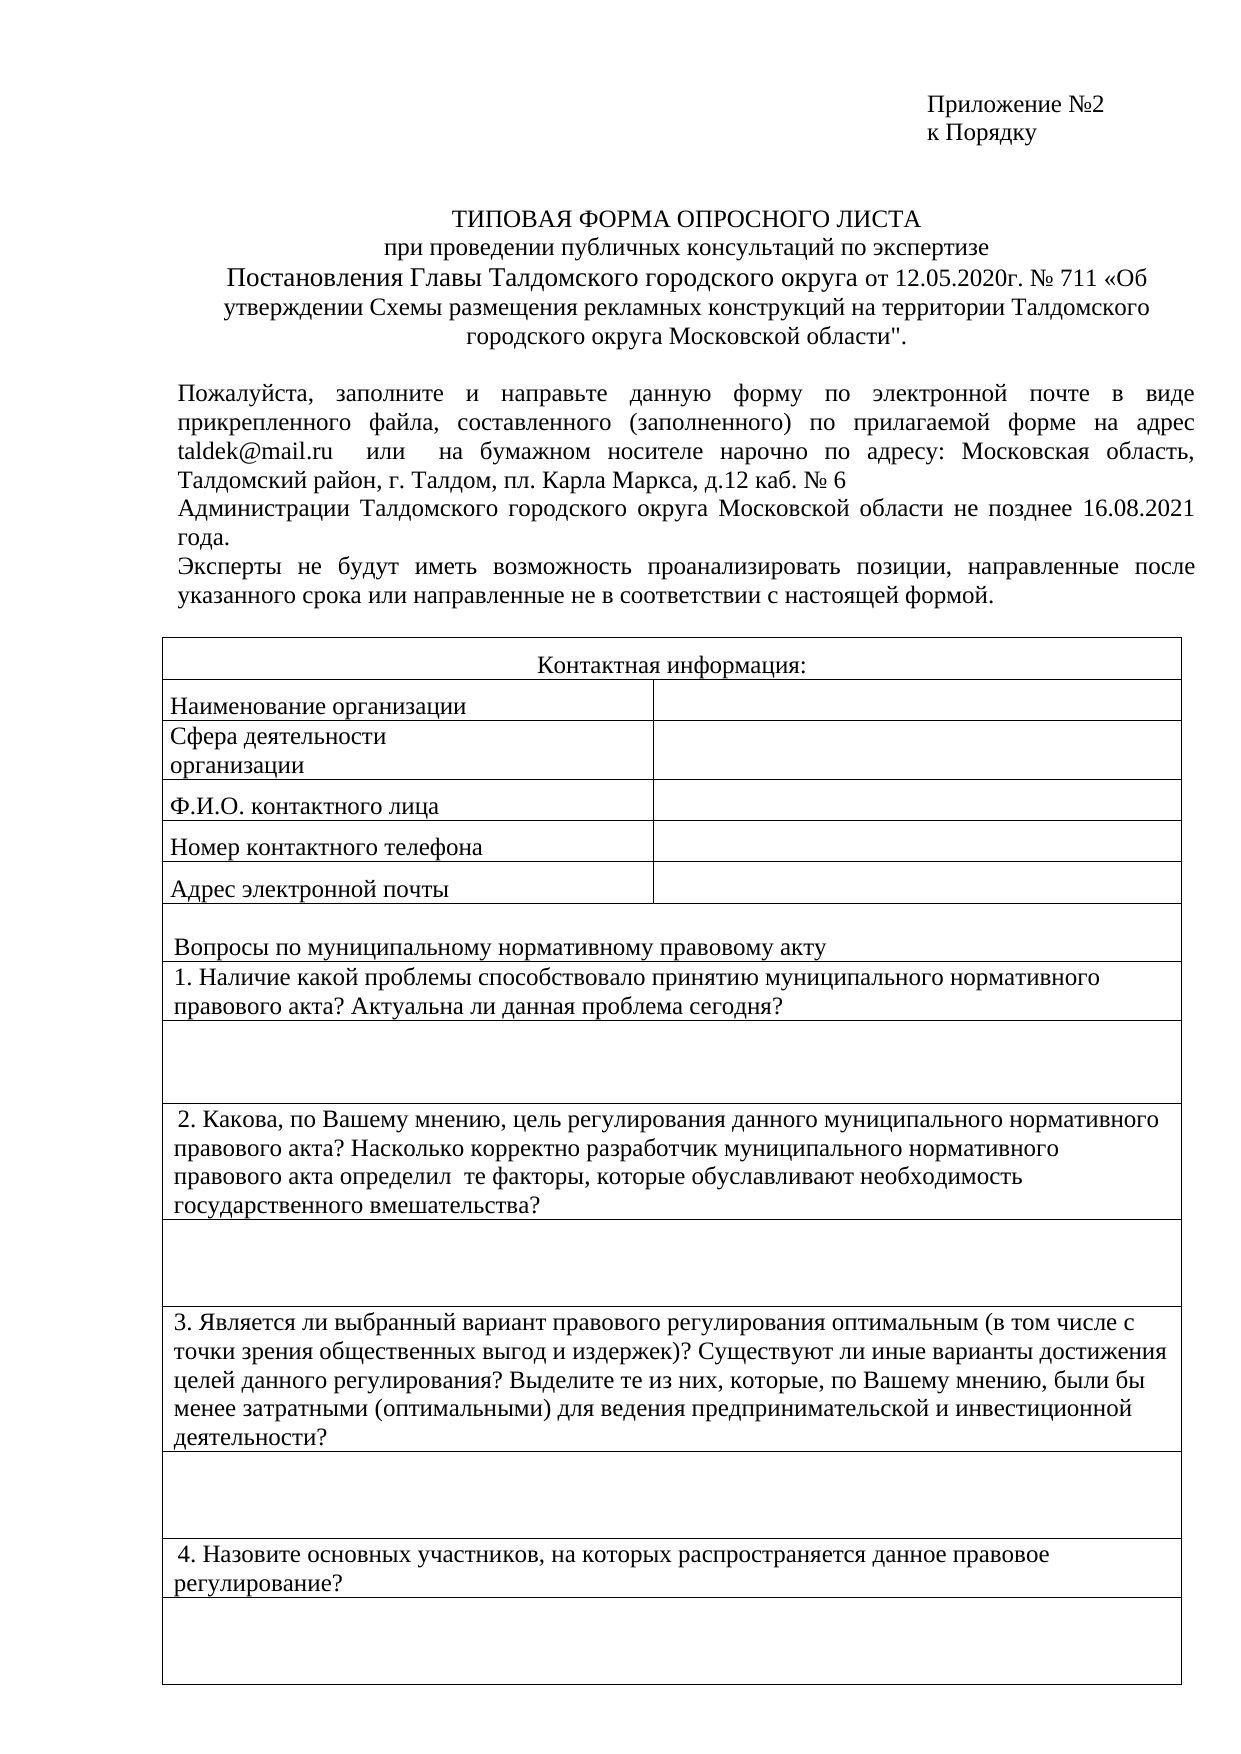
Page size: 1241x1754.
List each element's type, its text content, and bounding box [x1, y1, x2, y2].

text ТИПОВАЯ ФОРМА ОПРОСНОГО ЛИСТА при проведении публичных консультаций по экспертизе [177, 204, 1196, 261]
table_cell Вопросы по муниципальному нормативному правовому акту [163, 904, 1181, 961]
table_cell 2. Какова, по Вашему мнению, цель регулирования данного муниципального нормативного правового акта? Насколько корректно разработчик муниципального нормативного правового акта определил те факторы, которые обуславливают необходимость государственного вмешательства? [163, 1104, 1181, 1219]
table_header Контактная информация: [163, 638, 1181, 679]
table_cell Сфера деятельности организации [163, 721, 653, 778]
table_cell Наименование организации [163, 680, 653, 720]
table_cell [163, 1452, 1181, 1538]
text Постановления Главы Талдомского городского округа от 12.05.2020г. № 711 «Об утверждении Схемы размещения рекламных конструкций на территории Талдомского городского округа Московской области". [177, 261, 1196, 350]
table_header Приложение №2 к Порядку [916, 89, 1163, 146]
table_cell Ф.И.О. контактного лица [163, 780, 653, 820]
table_cell 4. Назовите основных участников, на которых распространяется данное правовое регулирование? [163, 1539, 1181, 1597]
text Администрации Талдомского городского округа Московской области не позднее 16.08.2021 года. [177, 493, 1196, 551]
table_cell [654, 721, 1181, 778]
table_cell 3. Является ли выбранный вариант правового регулирования оптимальным (в том числе с точки зрения общественных выгод и издержек)? Существуют ли иные варианты достижения целей данного регулирования? Выделите те из них, которые, по Вашему мнению, были бы менее затратными (оптимальными) для ведения предпринимательской и инвестиционной деятельности? [163, 1307, 1181, 1451]
table_cell [163, 1220, 1181, 1306]
text Эксперты не будут иметь возможность проанализировать позиции, направленные после указанного срока или направленные не в соответствии с настоящей формой. [177, 551, 1196, 608]
table_cell [654, 821, 1181, 861]
table_cell Адрес электронной почты [163, 862, 653, 903]
table_cell [654, 680, 1181, 720]
text Пожалуйста, заполните и направьте данную форму по электронной почте в виде прикрепленного файла, составленного (заполненного) по прилагаемой форме на адрес taldek@mail.ru или на бумажном носителе нарочно по адресу: Московская область, Талдомский район, г. Талдом, пл. Карла Маркса, д.12 каб. № 6 [177, 378, 1196, 493]
table_cell 1. Наличие какой проблемы способствовало принятию муниципального нормативного правового акта? Актуальна ли данная проблема сегодня? [163, 962, 1181, 1020]
table_cell Номер контактного телефона [163, 821, 653, 861]
table_cell [163, 1598, 1181, 1684]
table_cell [654, 862, 1181, 903]
table_cell [654, 780, 1181, 820]
table_cell [163, 1021, 1181, 1103]
